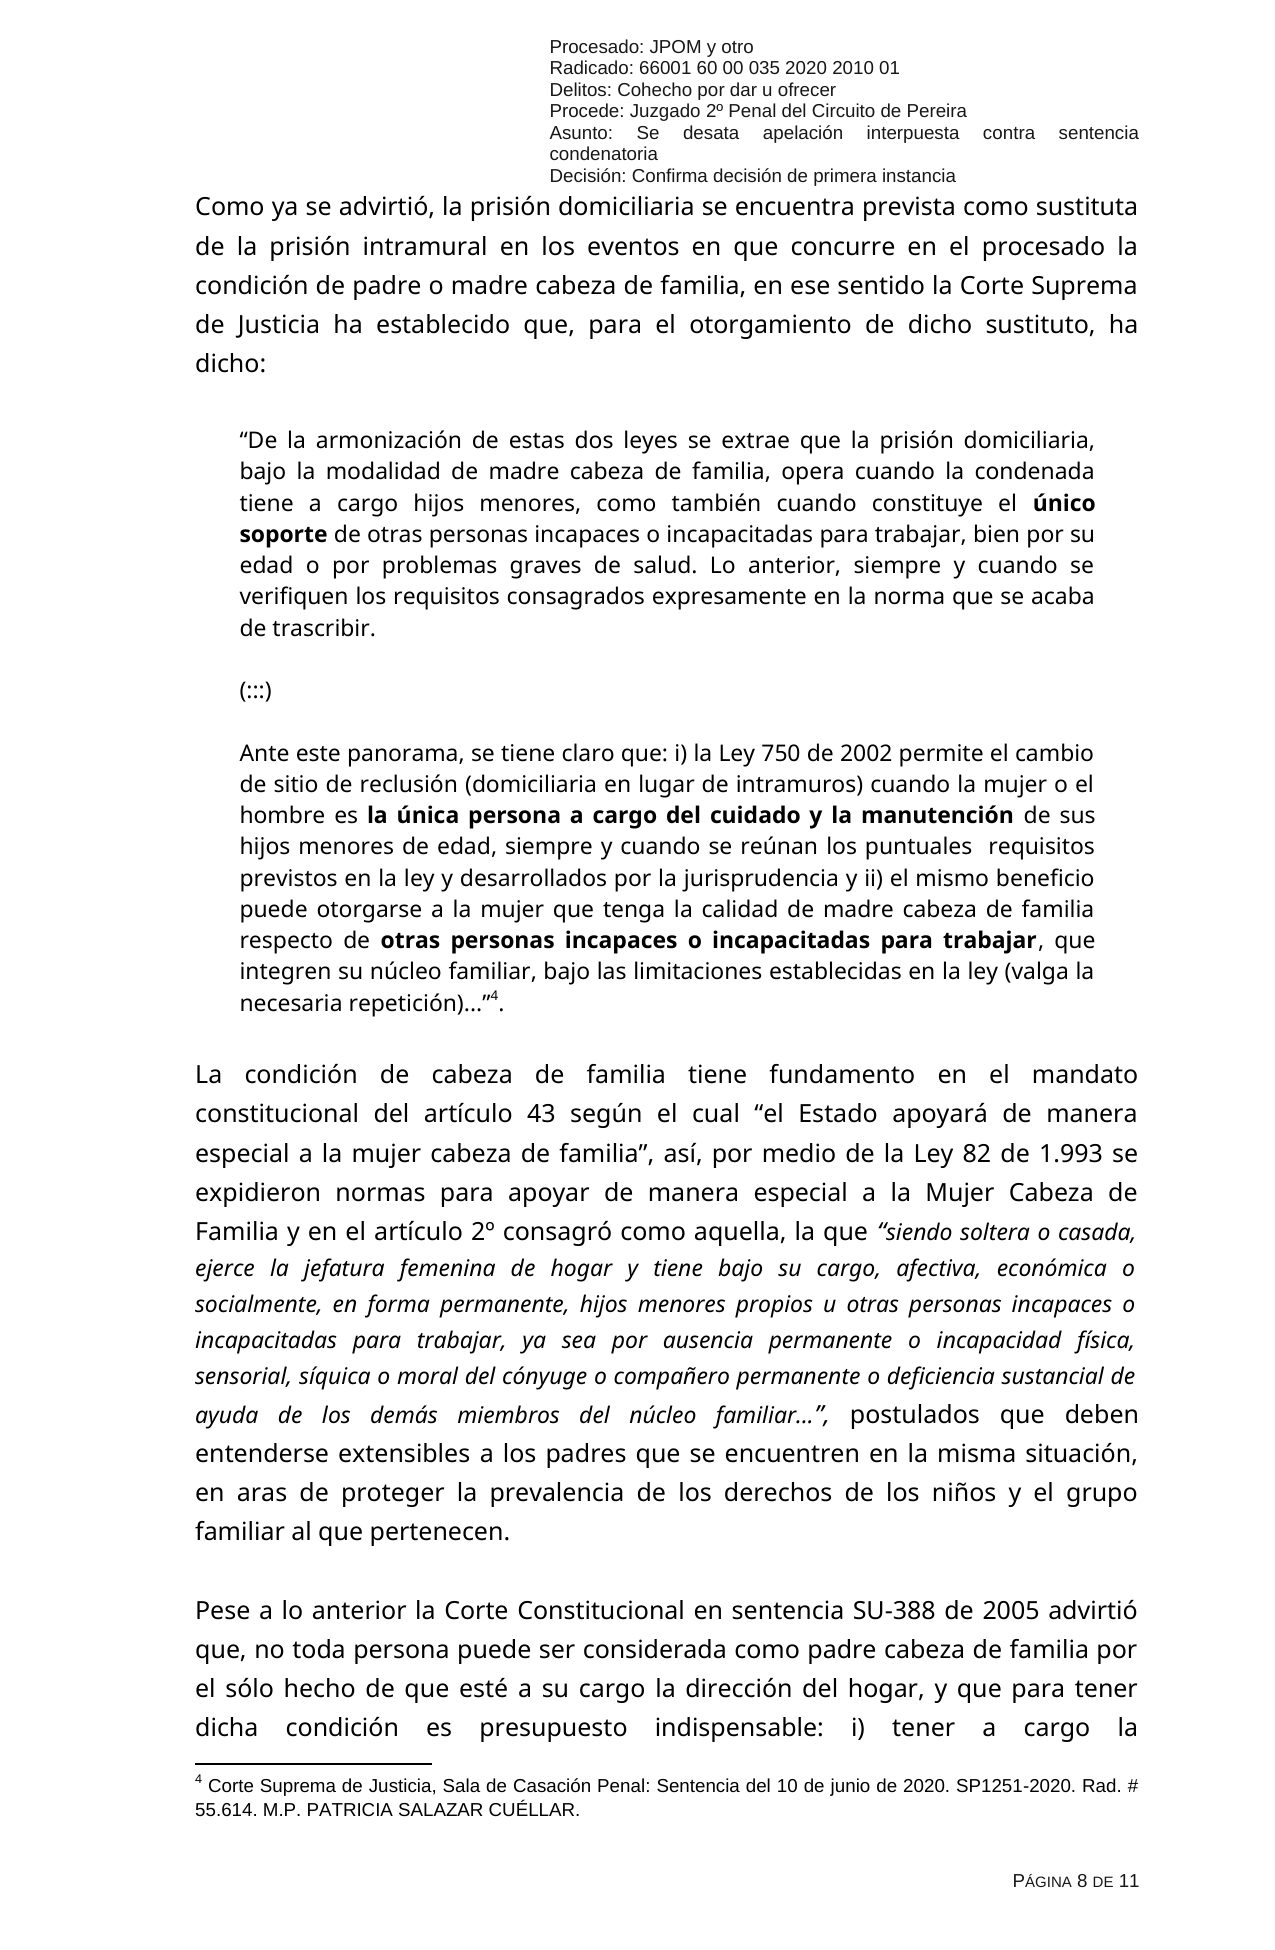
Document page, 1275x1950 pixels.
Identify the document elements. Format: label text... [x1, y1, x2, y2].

text Como ya se advirtió, la prisión domiciliaria se encuentra prevista como sustituta de la prisión intramural en los eventos en que concurre en el procesado la condición de padre o madre cabeza de familia, en ese sentido la Corte Suprema de Justicia ha establecido que, para el otorgamiento de dicho sustituto, ha dicho: [195, 189, 1139, 380]
text La condición de cabeza de familia tiene fundamento en el mandato constitucional del artículo 43 según el cual “el Estado apoyará de manera especial a la mujer cabeza de familia”, así, por medio de la Ley 82 de 1.993 se expidieron normas para apoyar de manera especial a la Mujer Cabeza de Familia y en el artículo 2º consagró como aquella, la que “siendo soltera o casada, ejerce la jefatura femenina de hogar y tiene bajo su cargo, afectiva, económica o socialmente, en forma permanente, hijos menores propios u otras personas incapaces o incapacitadas para trabajar, ya sea por ausencia permanente o incapacidad física, sensorial, síquica o moral del cónyuge o compañero permanente o deficiencia sustancial de ayuda de los demás miembros del núcleo familiar...”, postulados que deben entenderse extensibles a los padres que se encuentren en la misma situación, en aras de proteger la prevalencia de los derechos de los niños y el grupo familiar al que pertenecen. [195, 1057, 1139, 1475]
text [195, 1592, 1139, 1744]
text “De la armonización de estas dos leyes se extrae que la prisión domiciliaria, bajo la modalidad de madre cabeza de familia, opera cuando la condenada tiene a cargo hijos menores, como también cuando constituye el único soporte de otras personas incapaces o incapacitadas para trabajar, bien por su edad o por problemas graves de salud. Lo anterior, siempre y cuando se verifiquen los requisitos consagrados expresamente en la norma que se acaba de trascribir. [239, 424, 1096, 643]
text (:::) [239, 674, 1096, 705]
text Ante este panorama, se tiene claro que: i) la Ley 750 de 2002 permite el cambio de sitio de reclusión (domiciliaria en lugar de intramuros) cuando la mujer o el hombre es la única persona a cargo del cuidado y la manutención de sus hijos menores de edad, siempre y cuando se reúnan los puntuales requisitos previstos en la ley y desarrollados por la jurisprudencia y ii) el mismo beneficio puede otorgarse a la mujer que tenga la calidad de madre cabeza de familia respecto de otras personas incapaces o incapacitadas para trabajar, que integren su núcleo familiar, bajo las limitaciones establecidas en la ley (valga la necesaria repetición)...”. [239, 736, 1096, 1018]
